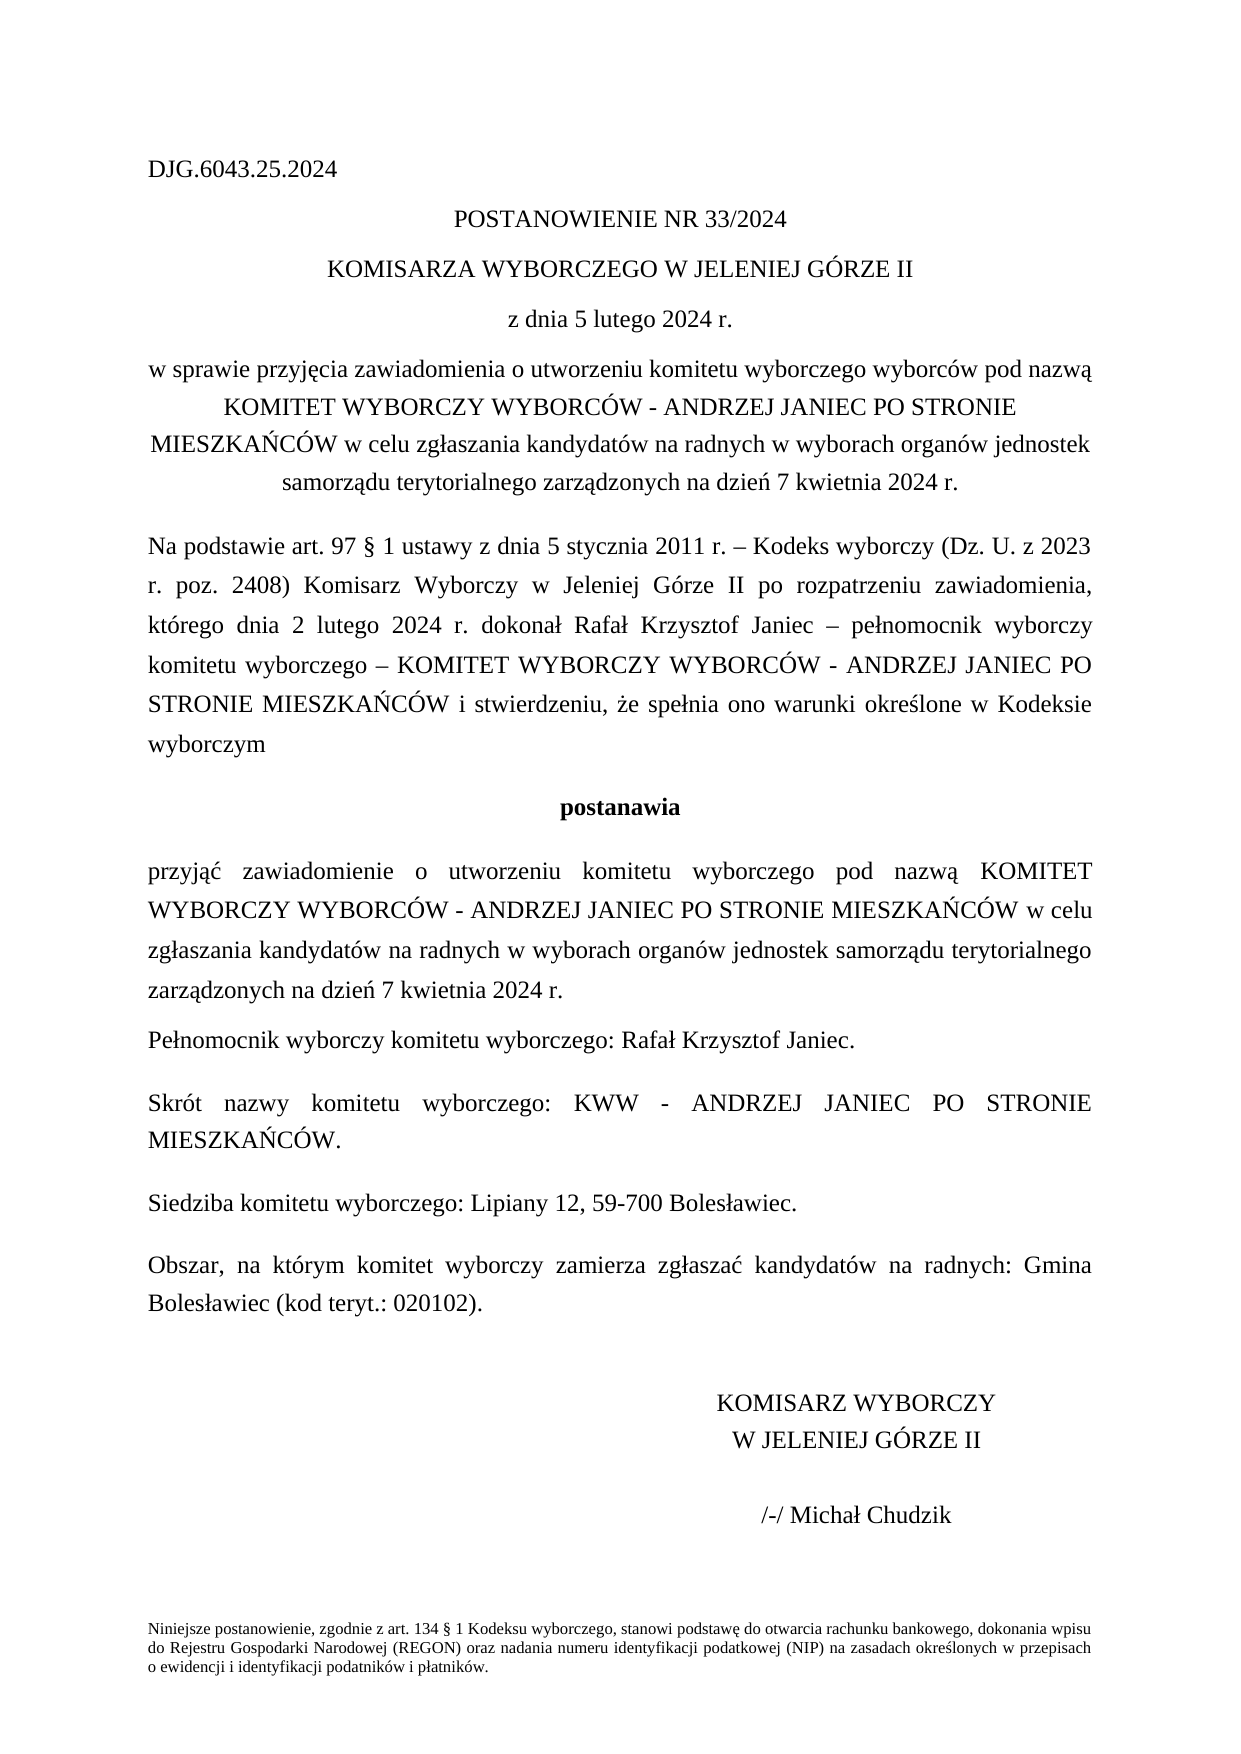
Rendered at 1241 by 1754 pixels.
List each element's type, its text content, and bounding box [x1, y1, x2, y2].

text DJG.6043.25.2024 [148, 148, 1093, 185]
text KOMISARZ WYBORCZY w Jeleniej Górze II /-/ Michał Chudzik [620, 1343, 1093, 1531]
text POSTANOWIENIE NR 33/2024 [148, 198, 1093, 235]
text postanawia [148, 785, 1093, 823]
text Niniejsze postanowienie, zgodnie z art. 134 § 1 Kodeksu wyborczego, stanowi podstawę do otwarcia rachunku bankowego, dokonania wpisu do Rejestru Gospodarki Narodowej (REGON) oraz nadania numeru identyfikacji podatkowej (NIP) na zasadach określonych w przepisach o ewidencji i identyfikacji podatników i płatników. [148, 1618, 1093, 1676]
text przyjąć zawiadomienie o utworzeniu komitetu wyborczego pod nazwą KOMITET WYBORCZY WYBORCÓW - ANDRZEJ JANIEC PO STRONIE MIESZKAŃCÓW w celu zgłaszania kandydatów na radnych w wyborach organów jednostek samorządu terytorialnego zarządzonych na dzień 7 kwietnia 2024 r. [148, 848, 1093, 1006]
text w sprawie przyjęcia zawiadomienia o utworzeniu komitetu wyborczego wyborców pod nazwą KOMITET WYBORCZY WYBORCÓW - ANDRZEJ JANIEC PO STRONIE MIESZKAŃCÓW w celu zgłaszania kandydatów na radnych w wyborach organów jednostek samorządu terytorialnego zarządzonych na dzień 7 kwietnia 2024 r. [148, 348, 1093, 498]
text Na podstawie art. 97 § 1 ustawy z dnia 5 stycznia 2011 r. – Kodeks wyborczy (Dz. U. z 2023 r. poz. 2408) Komisarz Wyborczy w Jeleniej Górze II po rozpatrzeniu zawiadomienia, którego dnia 2 lutego 2024 r. dokonał Rafał Krzysztof Janiec – pełnomocnik wyborczy komitetu wyborczego – KOMITET WYBORCZY WYBORCÓW - ANDRZEJ JANIEC PO STRONIE MIESZKAŃCÓW i stwierdzeniu, że spełnia ono warunki określone w Kodeksie wyborczym [148, 523, 1093, 760]
text z dnia 5 lutego 2024 r. [148, 298, 1093, 335]
text Obszar, na którym komitet wyborczy zamierza zgłaszać kandydatów na radnych: Gmina Bolesławiec (kod teryt.: 020102). [148, 1243, 1093, 1318]
text Skrót nazwy komitetu wyborczego: KWW - ANDRZEJ JANIEC PO STRONIE MIESZKAŃCÓW. [148, 1081, 1093, 1156]
text Siedziba komitetu wyborczego: Lipiany 12, 59-700 Bolesławiec. [148, 1181, 1093, 1218]
text Komisarza Wyborczego w Jeleniej Górze II [148, 248, 1093, 285]
text Pełnomocnik wyborczy komitetu wyborczego: Rafał Krzysztof Janiec. [148, 1018, 1093, 1056]
